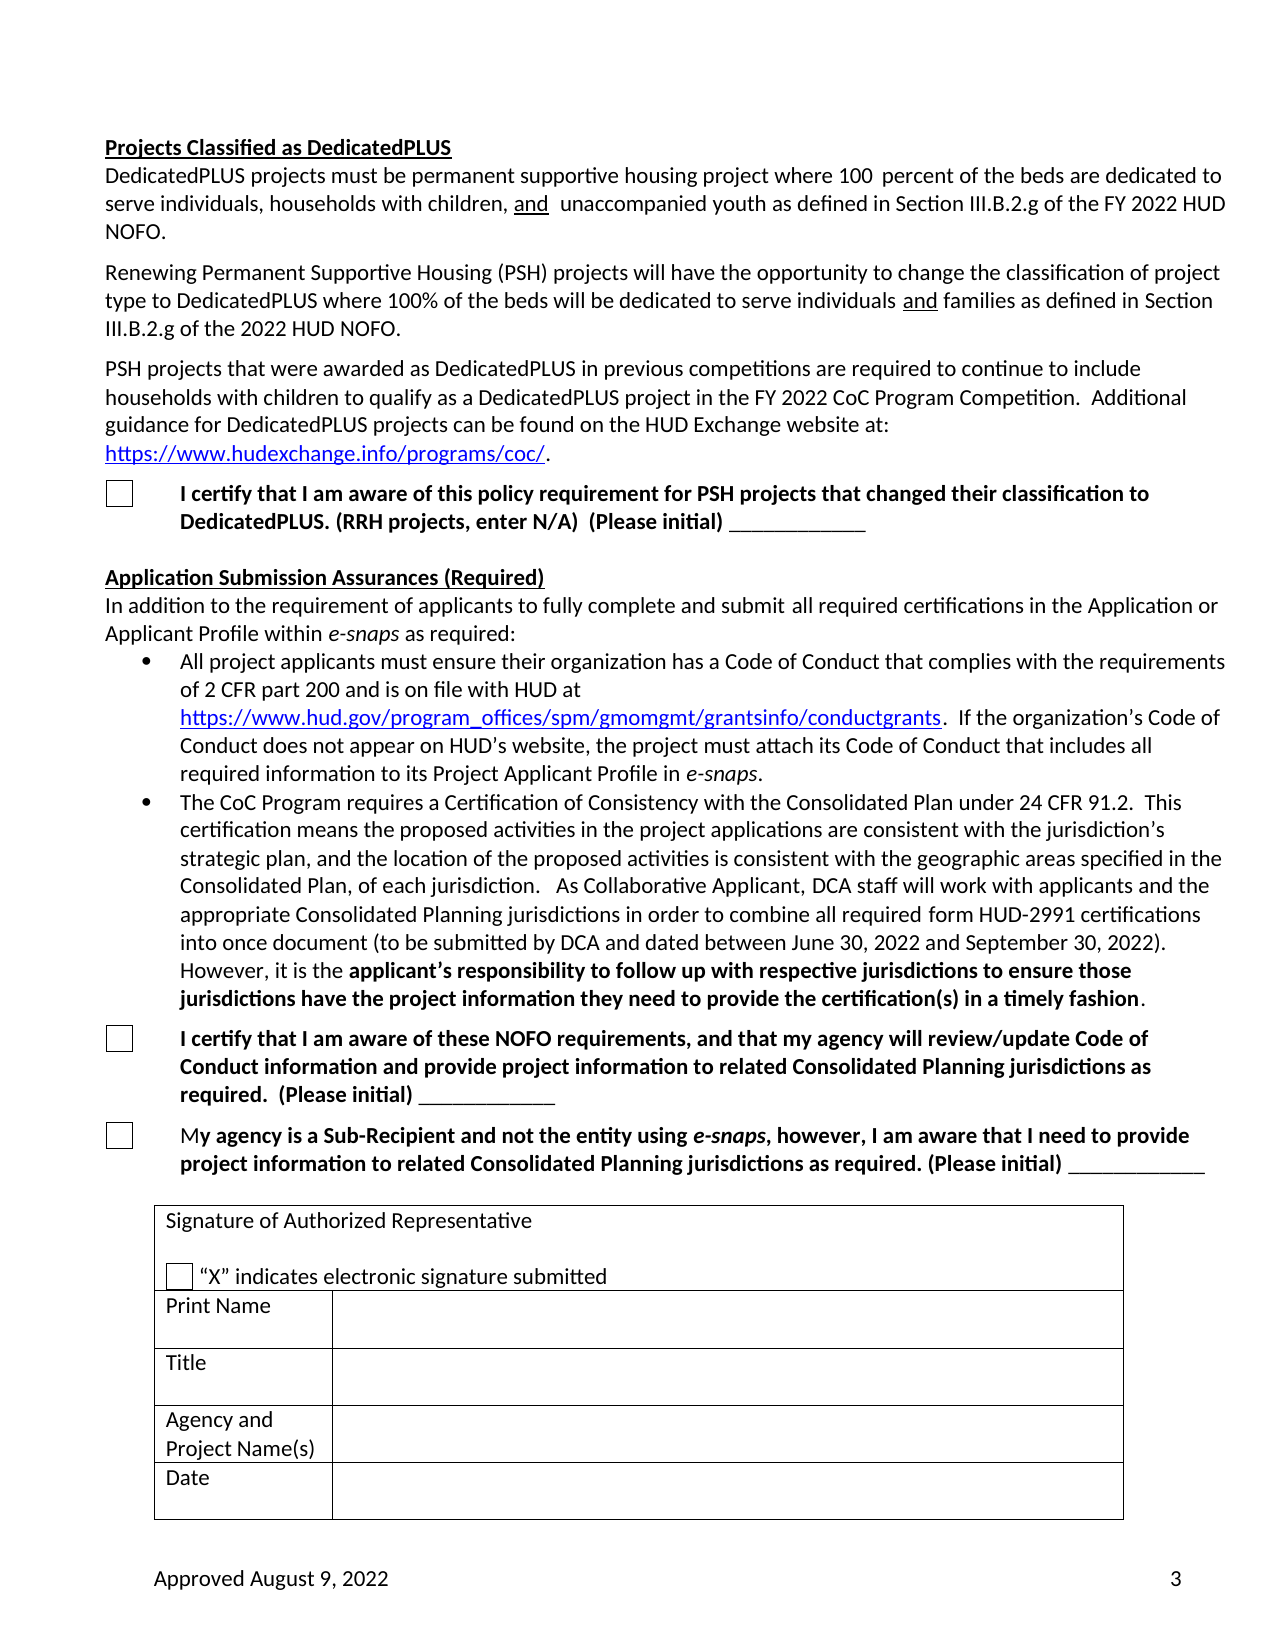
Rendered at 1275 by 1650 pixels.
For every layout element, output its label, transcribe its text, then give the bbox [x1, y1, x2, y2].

table_cell [333, 1291, 1123, 1347]
table_cell [333, 1349, 1123, 1404]
text Renewing Permanent Supportive Housing (PSH) projects will have the opportunity to change the classification of project type to DedicatedPLUS where 100% of the beds will be dedicated to serve individuals and families as defined in Section III.B.2.g of the 2022 HUD NOFO. [105, 258, 1230, 342]
table_cell Agency and Project Name(s) [155, 1406, 332, 1462]
table_cell [333, 1406, 1123, 1462]
text I certify that I am aware of these NOFO requirements, and that my agency will review/update Code of Conduct information and provide project information to related Consolidated Planning jurisdictions as required. (Please initial) ____________ [105, 1024, 1230, 1108]
text Application Submission Assurances (Required) [105, 563, 1230, 591]
table_cell Print Name [155, 1291, 332, 1347]
table_cell Date [155, 1463, 332, 1519]
text I certify that I am aware of this policy requirement for PSH projects that changed their classification to DedicatedPLUS. (RRH projects, enter N/A) (Please initial) ____________ [105, 479, 1230, 535]
text PSH projects that were awarded as DedicatedPLUS in previous competitions are required to continue to include households with children to qualify as a DedicatedPLUS project in the FY 2022 CoC Program Competition. Additional guidance for DedicatedPLUS projects can be found on the HUD Exchange website at: https://www.hudexchange.info/programs/coc/. [105, 354, 1230, 467]
table_cell Title [155, 1349, 332, 1404]
text DedicatedPLUS projects must be permanent supportive housing project where 100 percent of the beds are dedicated to serve individuals, households with children, and unaccompanied youth as defined in Section III.B.2.g of the FY 2022 HUD NOFO. [105, 161, 1230, 245]
text Projects Classified as DedicatedPLUS [105, 133, 1230, 161]
list The CoC Program requires a Certification of Consistency with the Consolidated Plan under 24 CFR 91.2. This certification means the proposed activities in the project applications are consistent with the jurisdiction’s strategic plan, and the location of the proposed activities is consistent with the geographic areas specified in the Consolidated Plan, of each jurisdiction. As Collaborative Applicant, DCA staff will work with applicants and the appropriate Consolidated Planning jurisdictions in order to combine all required form HUD-2991 certifications into once document (to be submitted by DCA and dated between June 30, 2022 and September 30, 2022). However, it is the applicant’s responsibility to follow up with respective jurisdictions to ensure those jurisdictions have the project information they need to provide the certification(s) in a timely fashion. [142, 788, 1230, 1012]
text In addition to the requirement of applicants to fully complete and submit all required certifications in the Application or Applicant Profile within e-snaps as required: [105, 591, 1230, 647]
table_header Signature of Authorized Representative “X” indicates electronic signature submitted [155, 1206, 1123, 1290]
list All project applicants must ensure their organization has a Code of Conduct that complies with the requirements of 2 CFR part 200 and is on file with HUD at https://www.hud.gov/program_offices/spm/gmomgmt/grantsinfo/conductgrants. If the organization’s Code of Conduct does not appear on HUD’s website, the project must attach its Code of Conduct that includes all required information to its Project Applicant Profile in e-snaps. [142, 647, 1230, 788]
text My agency is a Sub-Recipient and not the entity using e-snaps, however, I am aware that I need to provide project information to related Consolidated Planning jurisdictions as required. (Please initial) ____________ [105, 1121, 1230, 1177]
table_cell [333, 1463, 1123, 1519]
